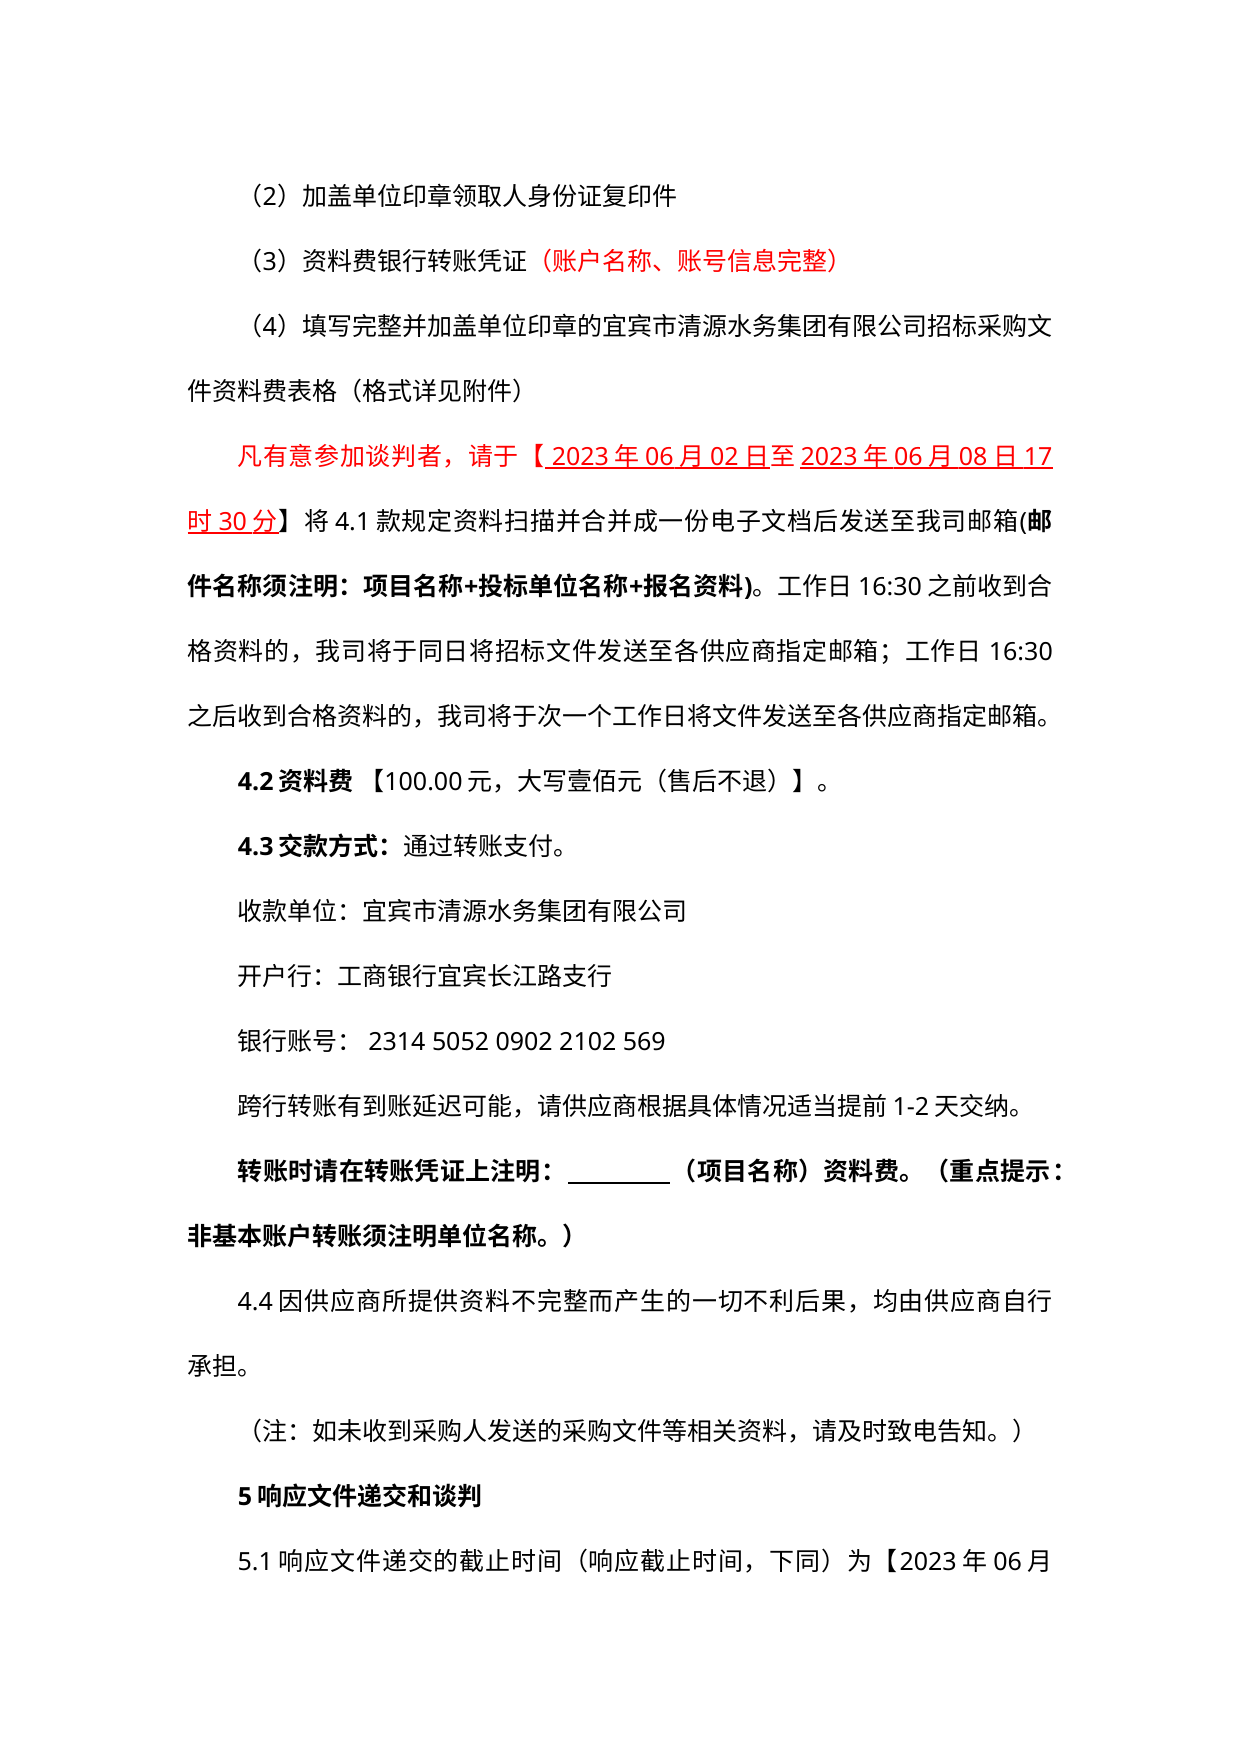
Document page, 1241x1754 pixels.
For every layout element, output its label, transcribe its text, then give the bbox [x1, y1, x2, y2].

text （注：如未收到采购人发送的采购文件等相关资料，请及时致电告知。） [187, 1397, 1053, 1462]
text 转账时请在转账凭证上注明： （项目名称）资料费。（重点提示：非基本账户转账须注明单位名称。） [187, 1137, 1053, 1267]
text （2）加盖单位印章领取人身份证复印件 [187, 162, 1053, 227]
text 5响应文件递交和谈判 [187, 1462, 1053, 1527]
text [187, 1527, 1053, 1592]
text 凡有意参加谈判者，请于【 2023年06月02日至2023年06月08日17时30分】将4.1款规定资料扫描并合并成一份电子文档后发送至我司邮箱(邮件名称须注明：项目名称+投标单位名称+报名资料)。工作日16:30之前收到合格资料的，我司将于同日将招标文件发送至各供应商指定邮箱；工作日16:30之后收到合格资料的，我司将于次一个工作日将文件发送至各供应商指定邮箱。 [187, 422, 1053, 747]
text 开户行：工商银行宜宾长江路支行 [187, 942, 1053, 1007]
text 4.4因供应商所提供资料不完整而产生的一切不利后果，均由供应商自行承担。 [187, 1267, 1053, 1397]
text 银行账号： 2314 5052 0902 2102 569 [187, 1007, 1053, 1072]
text 4.3交款方式：通过转账支付。 [187, 812, 1053, 877]
text 跨行转账有到账延迟可能，请供应商根据具体情况适当提前1-2天交纳。 [187, 1072, 1053, 1137]
text 收款单位：宜宾市清源水务集团有限公司 [187, 877, 1053, 942]
text 4.2资料费 【100.00元，大写壹佰元（售后不退）】。 [187, 747, 1053, 812]
text （3）资料费银行转账凭证（账户名称、账号信息完整） [187, 227, 1053, 292]
text （4）填写完整并加盖单位印章的宜宾市清源水务集团有限公司招标采购文件资料费表格（格式详见附件） [187, 292, 1053, 422]
